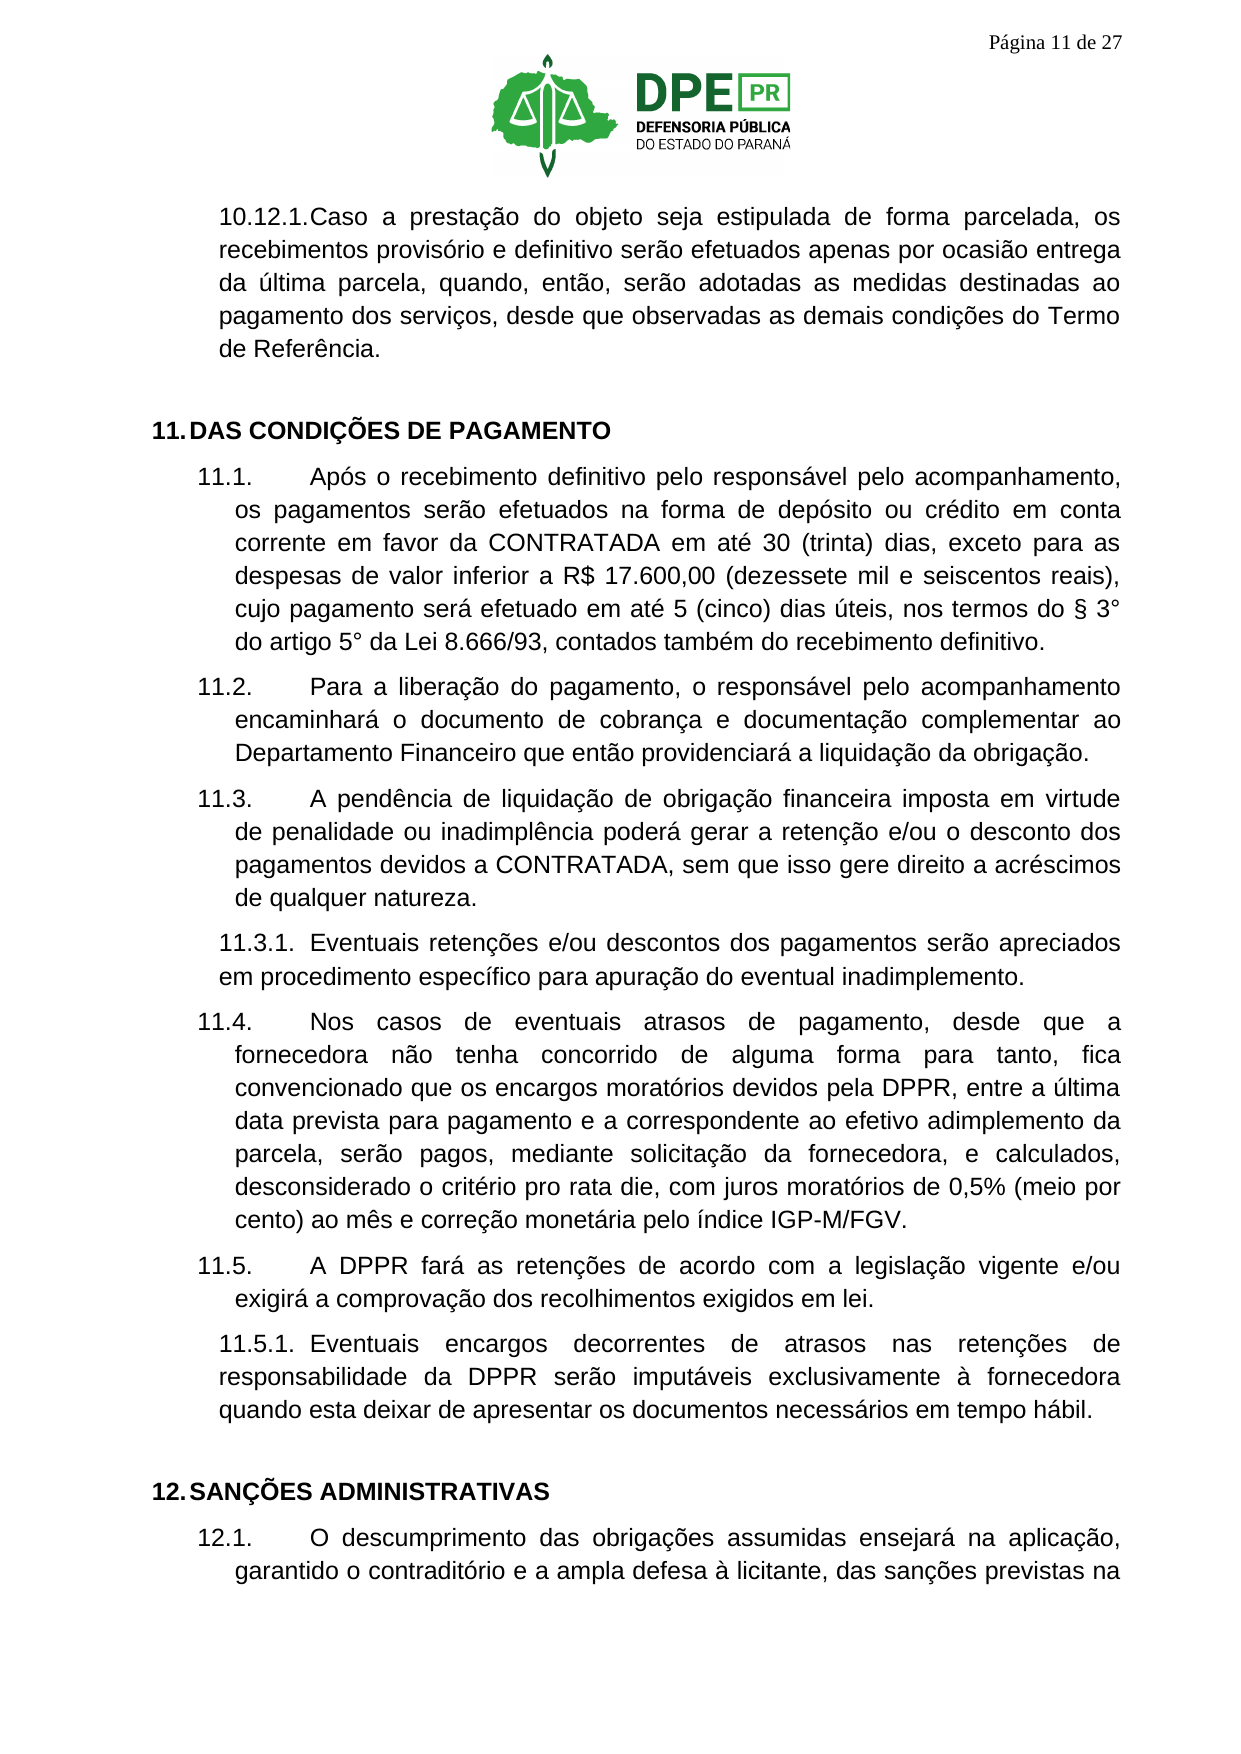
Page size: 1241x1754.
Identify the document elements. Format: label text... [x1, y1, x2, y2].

list Nos casos de eventuais atrasos de pagamento, desde que a fornecedora não tenha concorrido de alguma forma para tanto, fica convencionado que os encargos moratórios devidos pela DPPR, entre a última data prevista para pagamento e a correspondente ao efetivo adimplemento da parcela, serão pagos, mediante solicitação da fornecedora, e calculados, desconsiderado o critério pro rata die, com juros moratórios de 0,5% (meio por cento) ao mês e correção monetária pelo índice IGP-M/FGV. [197, 1007, 1122, 1234]
list Após o recebimento definitivo pelo responsável pelo acompanhamento, os pagamentos serão efetuados na forma de depósito ou crédito em conta corrente em favor da CONTRATADA em até 30 (trinta) dias, exceto para as despesas de valor inferior a R$ 17.600,00 (dezessete mil e seiscentos reais), cujo pagamento será efetuado em até 5 (cinco) dias úteis, nos termos do § 3° do artigo 5° da Lei 8.666/93, contados também do recebimento definitivo. [197, 462, 1122, 656]
picture [491, 54, 790, 178]
list SANÇÕES ADMINISTRATIVAS [152, 1477, 1122, 1506]
list DAS CONDIÇÕES DE PAGAMENTO [152, 416, 1122, 445]
list Caso a prestação do objeto seja estipulada de forma parcelada, os recebimentos provisório e definitivo serão efetuados apenas por ocasião entrega da última parcela, quando, então, serão adotadas as medidas destinadas ao pagamento dos serviços, desde que observadas as demais condições do Termo de Referência. [218, 202, 1122, 363]
list Eventuais retenções e/ou descontos dos pagamentos serão apreciados em procedimento específico para apuração do eventual inadimplemento. [218, 928, 1122, 990]
list A DPPR fará as retenções de acordo com a legislação vigente e/ou exigirá a comprovação dos recolhimentos exigidos em lei. [197, 1251, 1122, 1312]
list Para a liberação do pagamento, o responsável pelo acompanhamento encaminhará o documento de cobrança e documentação complementar ao Departamento Financeiro que então providenciará a liquidação da obrigação. [197, 672, 1122, 767]
list Eventuais encargos decorrentes de atrasos nas retenções de responsabilidade da DPPR serão imputáveis exclusivamente à fornecedora quando esta deixar de apresentar os documentos necessários em tempo hábil. [218, 1329, 1122, 1424]
list A pendência de liquidação de obrigação financeira imposta em virtude de penalidade ou inadimplência poderá gerar a retenção e/ou o desconto dos pagamentos devidos a CONTRATADA, sem que isso gere direito a acréscimos de qualquer natureza. [197, 784, 1122, 912]
